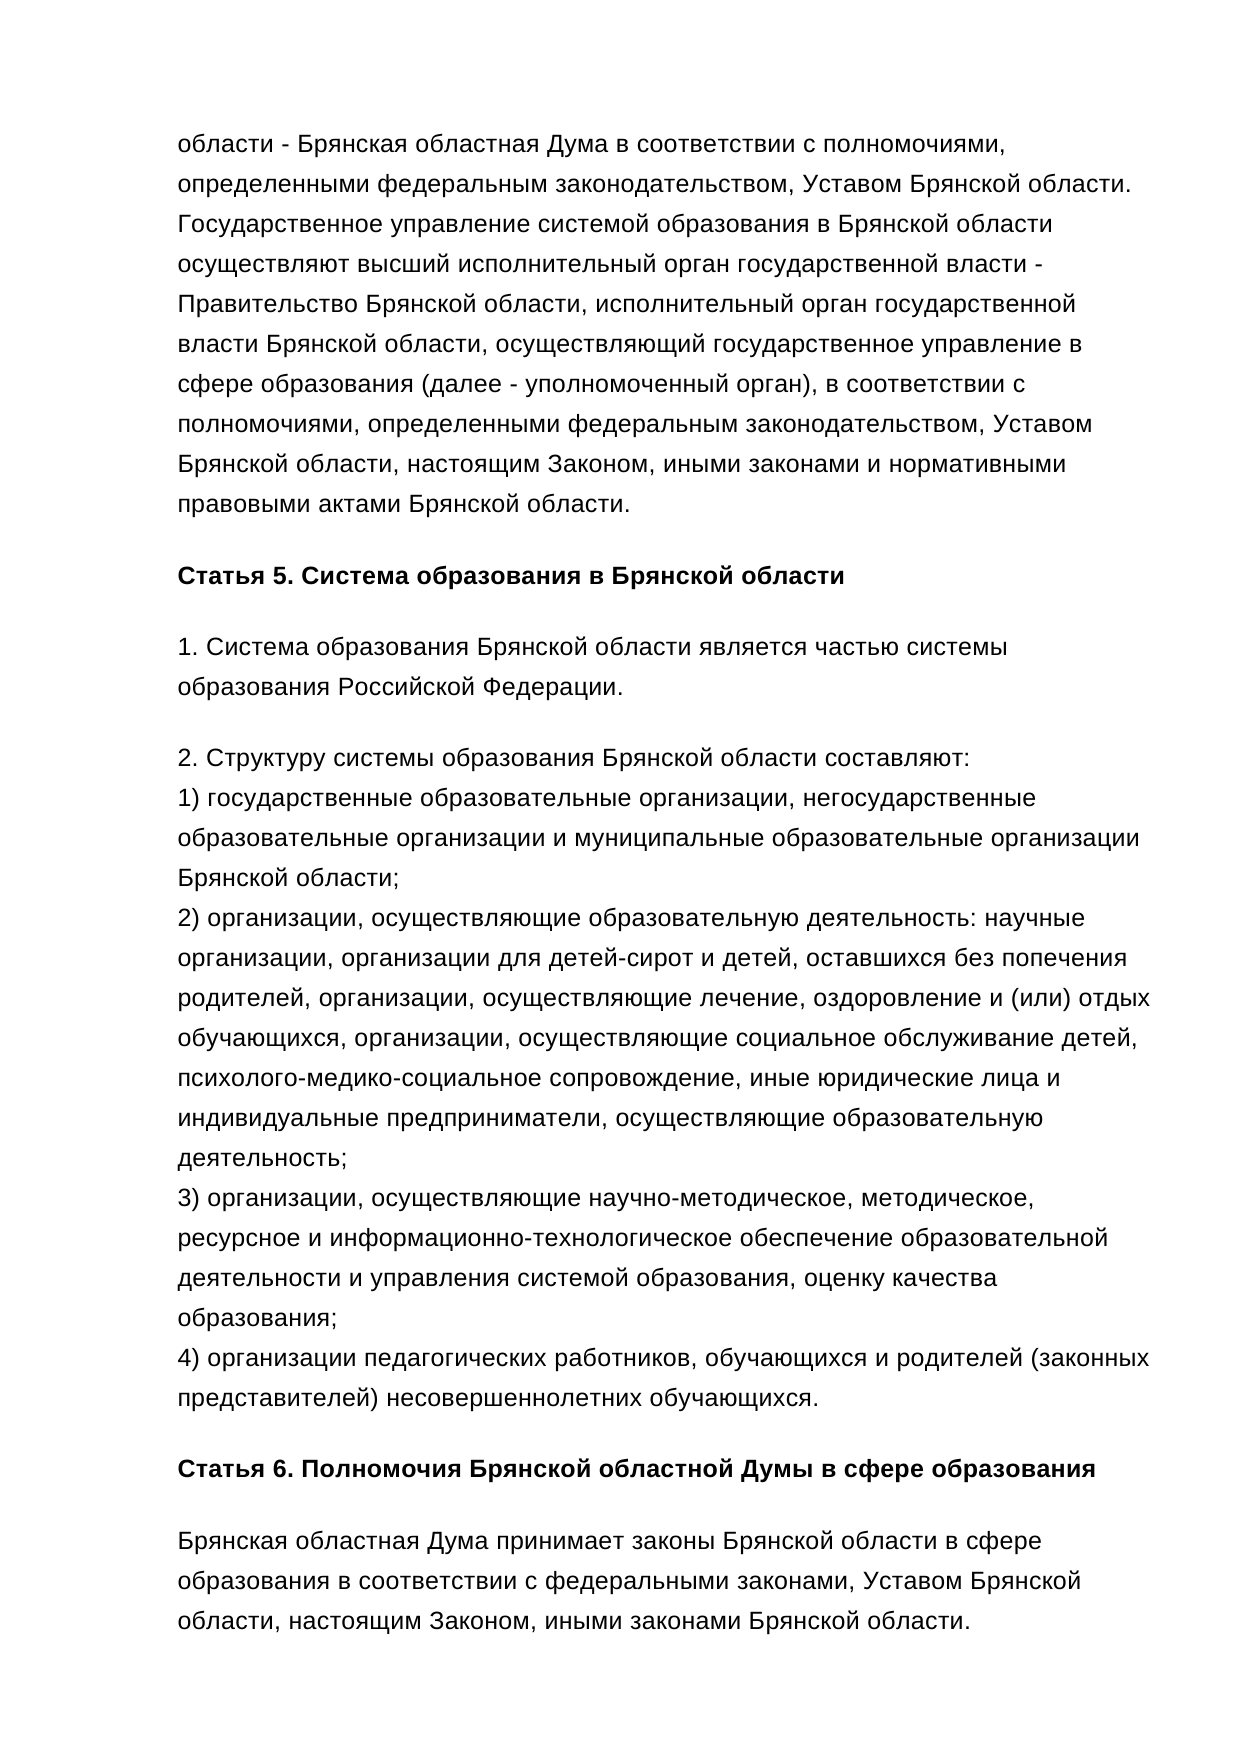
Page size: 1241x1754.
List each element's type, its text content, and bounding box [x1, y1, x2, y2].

text 1. Система образования Брянской области является частью системы образования Российской Федерации. [177, 621, 1152, 701]
text 2. Структуру системы образования Брянской области составляют: 1) государственные образовательные организации, негосударственные образовательные организации и муниципальные образовательные организации Брянской области; 2) организации, осуществляющие образовательную деятельность: научные организации, организации для детей-сирот и детей, оставшихся без попечения родителей, организации, осуществляющие лечение, оздоровление и (или) отдых обучающихся, организации, осуществляющие социальное обслуживание детей, психолого-медико-социальное сопровождение, иные юридические лица и индивидуальные предприниматели, осуществляющие образовательную деятельность; 3) организации, осуществляющие научно-методическое, методическое, ресурсное и информационно-технологическое обеспечение образовательной деятельности и управления системой образования, оценку качества образования; 4) организации педагогических работников, обучающихся и родителей (законных представителей) несовершеннолетних обучающихся. [177, 732, 1152, 1412]
text Статья 6. Полномочия Брянской областной Думы в сфере образования [177, 1443, 1152, 1483]
text Статья 5. Система образования в Брянской области [177, 549, 1152, 589]
text Брянская областная Дума принимает законы Брянской области в сфере образования в соответствии с федеральными законами, Уставом Брянской области, настоящим Законом, иными законами Брянской области. [177, 1514, 1152, 1634]
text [177, 118, 1152, 518]
